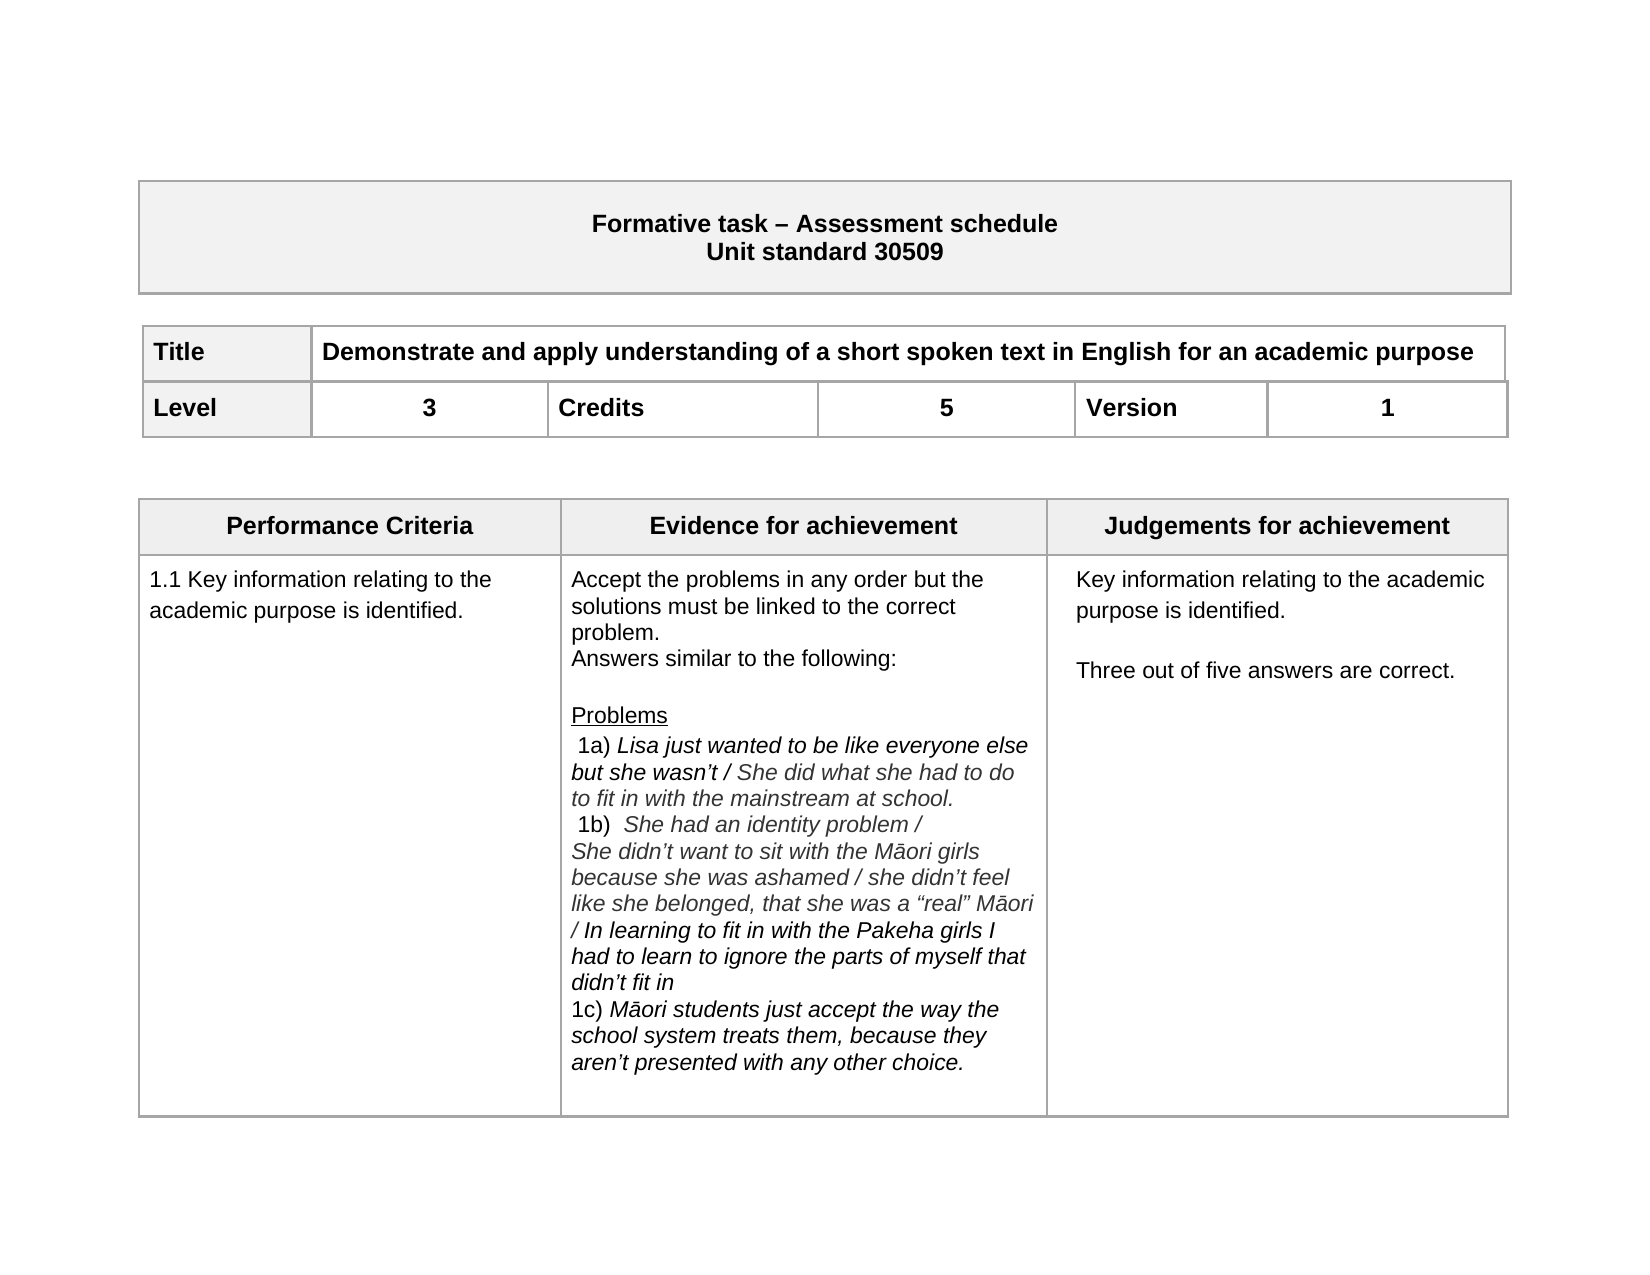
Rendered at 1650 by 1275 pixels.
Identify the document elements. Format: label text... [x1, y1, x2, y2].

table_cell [1048, 556, 1507, 1115]
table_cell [140, 556, 560, 1115]
table_cell 3 [313, 383, 547, 436]
table_header Performance Criteria [140, 500, 560, 554]
table_header Judgements for achievement [1048, 500, 1507, 554]
table_header Evidence for achievement [562, 500, 1046, 554]
table_cell Version [1076, 383, 1266, 436]
table_cell 1 [1269, 383, 1506, 436]
table_cell 5 [819, 383, 1074, 436]
table_header Demonstrate and apply understanding of a short spoken text in English for an academic purpose [313, 327, 1504, 380]
table_header Formative task – Assessment schedule Unit standard 30509 [140, 182, 1510, 292]
table_cell Level [144, 383, 310, 436]
table_cell Credits [549, 383, 817, 436]
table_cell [562, 556, 1046, 1115]
table_header Title [144, 327, 310, 380]
